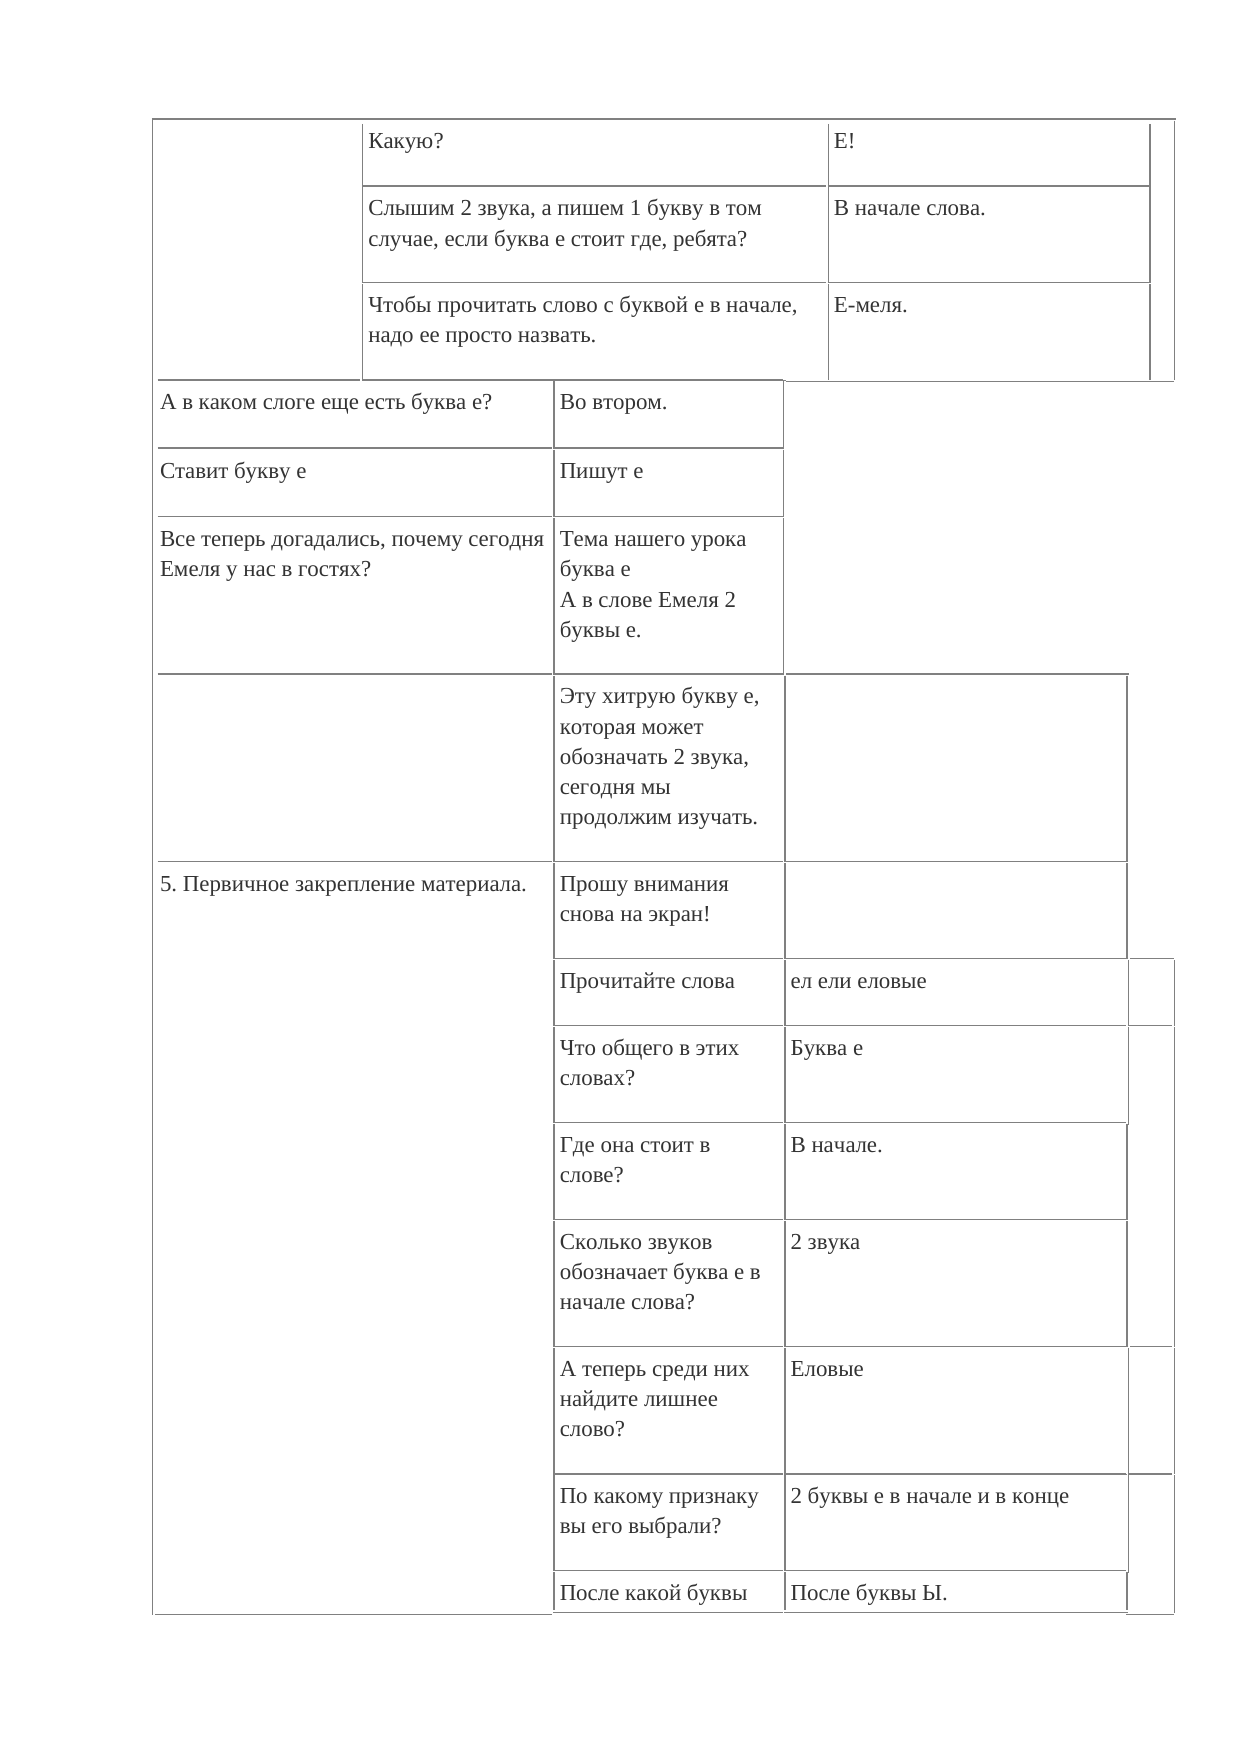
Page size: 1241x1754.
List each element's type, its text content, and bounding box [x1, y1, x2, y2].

table_cell Слышим 2 звука, а пишем 1 букву в том случае, если буква е стоит где, ребята? [363, 188, 826, 282]
table_cell ел ели еловые [786, 961, 1126, 1024]
table_cell Чтобы прочитать слово с буквой е в начале, надо ее просто назвать. [363, 285, 826, 379]
table_cell [786, 864, 1126, 958]
table_cell Эту хитрую букву е, которая может обозначать 2 звука, сегодня мы продолжим изучать. [555, 677, 783, 861]
table_cell 2 буквы е в начале и в конце [786, 1476, 1126, 1570]
table_cell Прочитайте слова [555, 961, 783, 1024]
table_cell [786, 677, 1126, 861]
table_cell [553, 1573, 784, 1612]
table_cell 2 звука [786, 1222, 1126, 1346]
table_cell [1128, 1346, 1175, 1473]
table_cell [155, 673, 552, 861]
table_cell Пишут е [555, 451, 783, 516]
table_cell По какому признаку вы его выбрали? [555, 1476, 783, 1570]
table_cell Где она стоит в слове? [555, 1125, 783, 1218]
table_cell 5. Первичное закрепление материала. [154, 861, 553, 1612]
table_cell Сколько звуков обозначает буква е в начале слова? [555, 1222, 783, 1346]
table_cell Е! [828, 122, 1151, 185]
table_cell [1128, 1473, 1175, 1612]
table_cell [1129, 1025, 1174, 1346]
table_cell Еловые [786, 1349, 1126, 1473]
table_cell Во втором. [555, 382, 783, 447]
table_cell [1128, 958, 1175, 1024]
table_cell А в каком слоге еще есть буква е? [155, 379, 552, 447]
table_cell В начале слова. [829, 188, 1149, 282]
table_cell А теперь среди них найдите лишнее слово? [555, 1349, 783, 1473]
table_cell В начале. [786, 1125, 1126, 1218]
table_cell Прошу внимания снова на экран! [555, 864, 783, 958]
table_cell Тема нашего урока буква е А в слове Емеля 2 буквы е. [555, 519, 783, 673]
table_cell Что общего в этих словах? [555, 1028, 783, 1121]
table_cell Е-меля. [829, 285, 1149, 379]
table_cell После буквы Ы. [784, 1573, 1128, 1612]
table_cell Буква е [786, 1028, 1126, 1121]
table_cell Все теперь догадались, почему сегодня Емеля у нас в гостях? [154, 516, 553, 673]
table_cell Какую? [362, 122, 827, 185]
table_cell Ставит букву е [155, 447, 552, 516]
